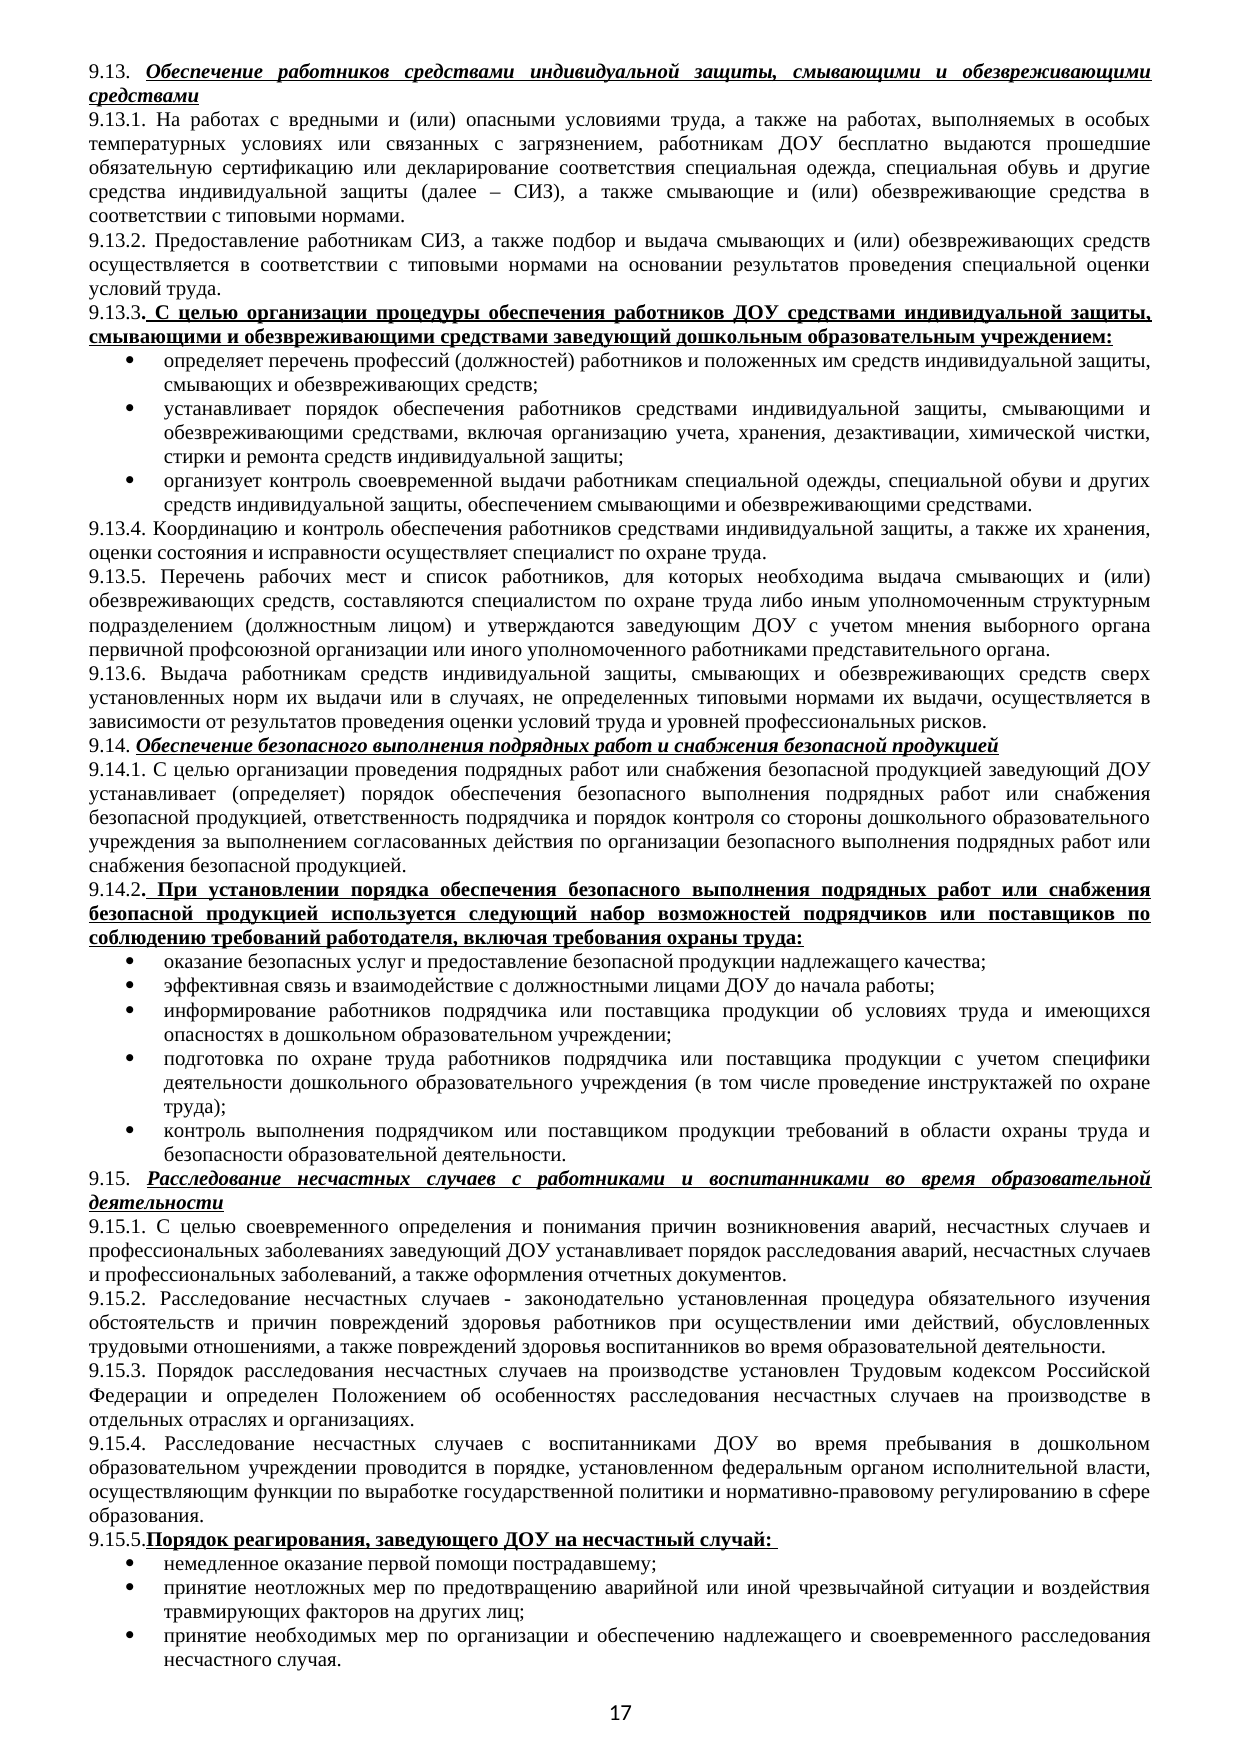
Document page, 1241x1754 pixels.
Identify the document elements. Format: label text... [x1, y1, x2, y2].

text 9.14.1. С целью организации проведения подрядных работ или снабжения безопасной продукцией заведующий ДОУ устанавливает (определяет) порядок обеспечения безопасного выполнения подрядных работ или снабжения безопасной продукцией, ответственность подрядчика и порядок контроля со стороны дошкольного образовательного учреждения за выполнением согласованных действия по организации безопасного выполнения подрядных работ или снабжения безопасной продукцией. [89, 757, 1152, 877]
text 9.13.3. С целью организации процедуры обеспечения работников ДОУ средствами индивидуальной защиты, смывающими и обезвреживающими средствами заведующий дошкольным образовательным учреждением: [89, 300, 1152, 348]
list подготовка по охране труда работников подрядчика или поставщика продукции с учетом специфики деятельности дошкольного образовательного учреждения (в том числе проведение инструктажей по охране труда); [126, 1046, 1152, 1118]
list принятие неотложных мер по предотвращению аварийной или иной чрезвычайной ситуации и воздействия травмирующих факторов на других лиц; [126, 1575, 1152, 1623]
list принятие необходимых мер по организации и обеспечению надлежащего и своевременного расследования несчастного случая. [126, 1623, 1152, 1671]
list устанавливает порядок обеспечения работников средствами индивидуальной защиты, смывающими и обезвреживающими средствами, включая организацию учета, хранения, дезактивации, химической чистки, стирки и ремонта средств индивидуальной защиты; [126, 396, 1152, 468]
list организует контроль своевременной выдачи работникам специальной одежды, специальной обуви и других средств индивидуальной защиты, обеспечением смывающими и обезвреживающими средствами. [126, 468, 1152, 516]
list эффективная связь и взаимодействие с должностными лицами ДОУ до начала работы; [126, 973, 1152, 997]
list немедленное оказание первой помощи пострадавшему; [126, 1551, 1152, 1575]
list информирование работников подрядчика или поставщика продукции об условиях труда и имеющихся опасностях в дошкольном образовательном учреждении; [126, 997, 1152, 1046]
text 9.15.4. Расследование несчастных случаев с воспитанниками ДОУ во время пребывания в дошкольном образовательном учреждении проводится в порядке, установленном федеральным органом исполнительной власти, осуществляющим функции по выработке государственной политики и нормативно-правовому регулированию в сфере образования. [89, 1431, 1152, 1527]
text 9.14. Обеспечение безопасного выполнения подрядных работ и снабжения безопасной продукцией [89, 733, 1152, 757]
list определяет перечень профессий (должностей) работников и положенных им средств индивидуальной защиты, смывающих и обезвреживающих средств; [126, 348, 1152, 396]
list оказание безопасных услуг и предоставление безопасной продукции надлежащего качества; [126, 949, 1152, 973]
text 9.14.2. При установлении порядка обеспечения безопасного выполнения подрядных работ или снабжения безопасной продукцией используется следующий набор возможностей подрядчиков или поставщиков по соблюдению требований работодателя, включая требования охраны труда: [89, 877, 1152, 949]
text 9.15. Расследование несчастных случаев с работниками и воспитанниками во время образовательной деятельности 9.15.1. С целью своевременного определения и понимания причин возникновения аварий, несчастных случаев и профессиональных заболеваниях заведующий ДОУ устанавливает порядок расследования аварий, несчастных случаев и профессиональных заболеваний, а также оформления отчетных документов. [89, 1166, 1152, 1286]
text 9.15.5.Порядок реагирования, заведующего ДОУ на несчастный случай: [89, 1527, 1152, 1551]
text 9.13. Обеспечение работников средствами индивидуальной защиты, смывающими и обезвреживающими средствами 9.13.1. На работах с вредными и (или) опасными условиями труда, а также на работах, выполняемых в особых температурных условиях или связанных с загрязнением, работникам ДОУ бесплатно выдаются прошедшие обязательную сертификацию или декларирование соответствия специальная одежда, специальная обувь и другие средства индивидуальной защиты (далее – СИЗ), а также смывающие и (или) обезвреживающие средства в соответствии с типовыми нормами. [89, 59, 1152, 227]
text 9.15.3. Порядок расследования несчастных случаев на производстве установлен Трудовым кодексом Российской Федерации и определен Положением об особенностях расследования несчастных случаев на производстве в отдельных отраслях и организациях. [89, 1358, 1152, 1431]
text 9.15.2. Расследование несчастных случаев - законодательно установленная процедура обязательного изучения обстоятельств и причин повреждений здоровья работников при осуществлении ими действий, обусловленных трудовыми отношениями, а также повреждений здоровья воспитанников во время образовательной деятельности. [89, 1286, 1152, 1358]
text 9.13.4. Координацию и контроль обеспечения работников средствами индивидуальной защиты, а также их хранения, оценки состояния и исправности осуществляет специалист по охране труда. [89, 516, 1152, 564]
text 9.13.2. Предоставление работникам СИЗ, а также подбор и выдача смывающих и (или) обезвреживающих средств осуществляется в соответствии с типовыми нормами на основании результатов проведения специальной оценки условий труда. [89, 227, 1152, 300]
list контроль выполнения подрядчиком или поставщиком продукции требований в области охраны труда и безопасности образовательной деятельности. [126, 1118, 1152, 1166]
text 9.13.5. Перечень рабочих мест и список работников, для которых необходима выдача смывающих и (или) обезвреживающих средств, составляются специалистом по охране труда либо иным уполномоченным структурным подразделением (должностным лицом) и утверждаются заведующим ДОУ с учетом мнения выборного органа первичной профсоюзной организации или иного уполномоченного работниками представительного органа. [89, 564, 1152, 661]
text 9.13.6. Выдача работникам средств индивидуальной защиты, смывающих и обезвреживающих средств сверх установленных норм их выдачи или в случаях, не определенных типовыми нормами их выдачи, осуществляется в зависимости от результатов проведения оценки условий труда и уровней профессиональных рисков. [89, 661, 1152, 733]
